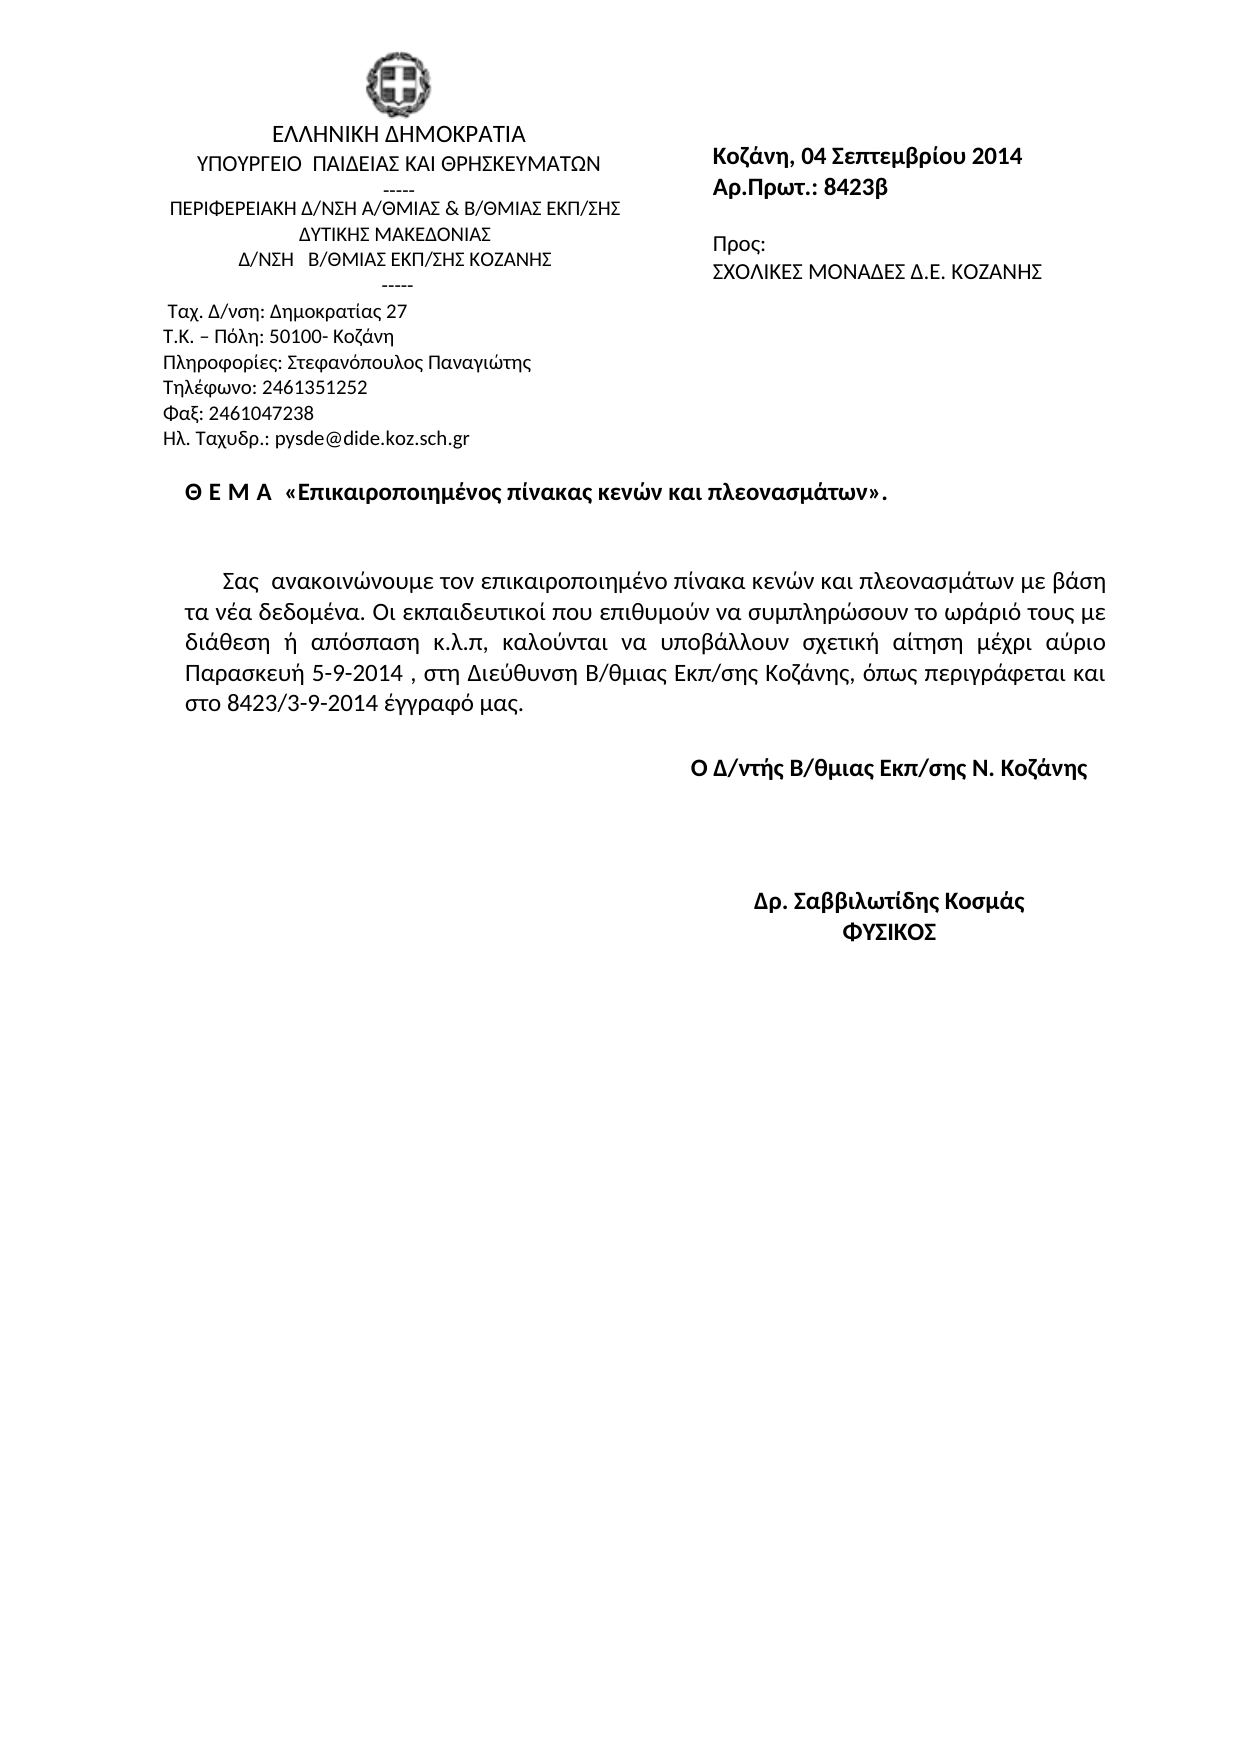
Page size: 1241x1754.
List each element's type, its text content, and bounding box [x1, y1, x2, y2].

text Σας ανακοινώνουμε τον επικαιροποιημένο πίνακα κενών και πλεονασμάτων με βάση τα νέα δεδομένα. Οι εκπαιδευτικοί που επιθυμούν να συμπληρώσουν το ωράριό τους με διάθεση ή απόσπαση κ.λ.π, καλούνται να υποβάλλουν σχετική αίτηση μέχρι αύριο Παρασκευή 5-9-2014 , στη Διεύθυνση Β/θμιας Εκπ/σης Κοζάνης, όπως περιγράφεται και στο 8423/3-9-2014 έγγραφό μας. [185, 565, 1107, 718]
text ΘΕΜΑ «Επικαιροποιημένος πίνακας κενών και πλεονασμάτων». [185, 476, 1107, 507]
picture [365, 51, 433, 119]
